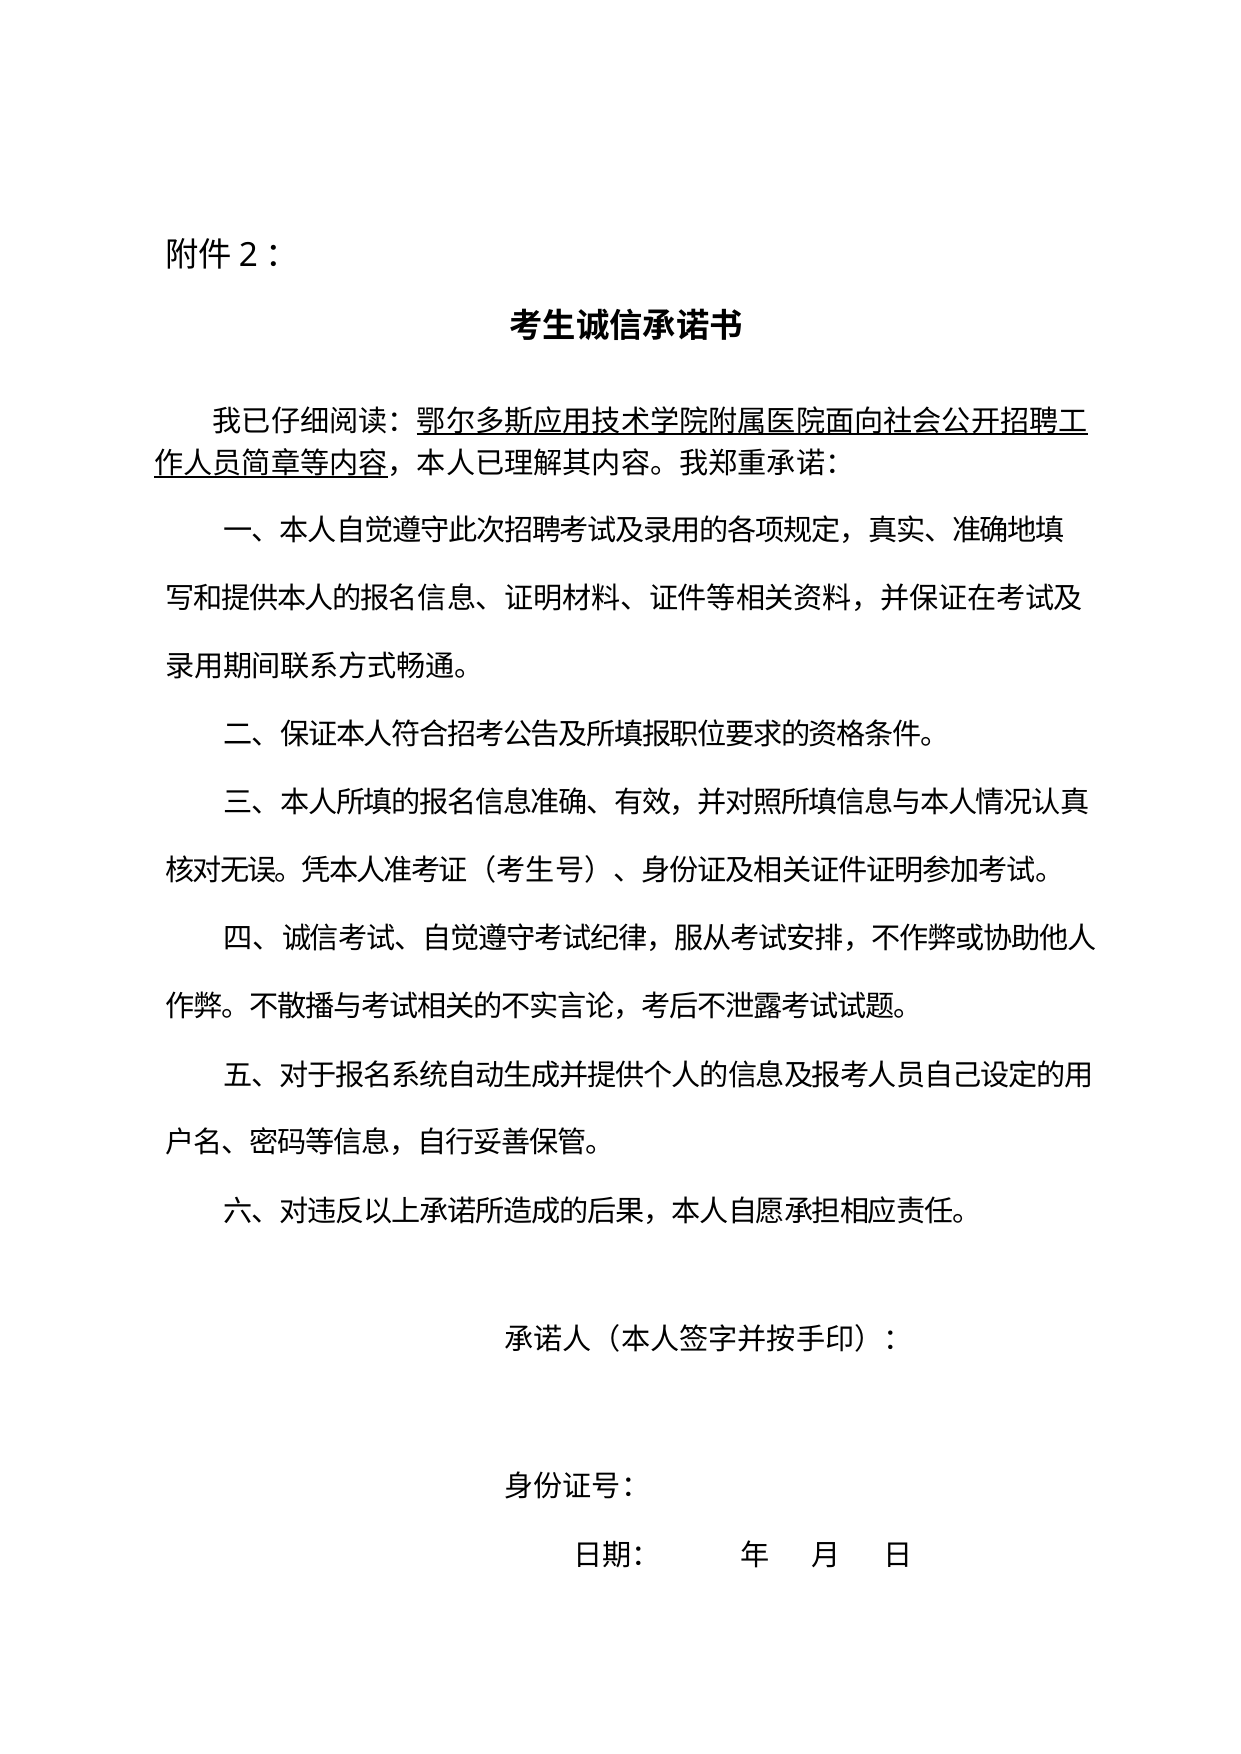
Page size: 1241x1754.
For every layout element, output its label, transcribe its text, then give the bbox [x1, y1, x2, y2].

text 一、本人自觉遵守此次招聘考试及录用的各项规定，真实、准确地填写和提供本人的报名信息、证明材料、证件等相关资料，并保证在考试及录用期间联系方式畅通。 [165, 507, 1087, 685]
text 考生诚信承诺书 [440, 299, 812, 347]
text 四、诚信考试、自觉遵守考试纪律，服从考试安排，不作弊或协助他人作弊。不散播与考试相关的不实言论，考后不泄露考试试题。 [165, 915, 1099, 1025]
text 六、对违反以上承诺所造成的后果，本人自愿承担相应责任。 [165, 1187, 1099, 1229]
text 二、保证本人符合招考公告及所填报职位要求的资格条件。 [165, 711, 1102, 753]
text 承诺人（本人签字并按手印）： [154, 1316, 911, 1431]
text 三、本人所填的报名信息准确、有效，并对照所填信息与本人情况认真核对无误。凭本人准考证（考生号）、身份证及相关证件证明参加考试。 [165, 779, 1102, 889]
text 身份证号： [154, 1462, 911, 1504]
text 五、对于报名系统自动生成并提供个人的信息及报考人员自己设定的用户名、密码等信息，自行妥善保管。 [165, 1051, 1099, 1161]
text 附件2 ： [165, 228, 1113, 276]
text 日期： 年 月 日 [573, 1535, 1113, 1572]
text 我已仔细阅读：鄂尔多斯应用技术学院附属医院面向社会公开招聘工作人员简章等内容，本人已理解其内容。我郑重承诺： [154, 397, 1113, 482]
